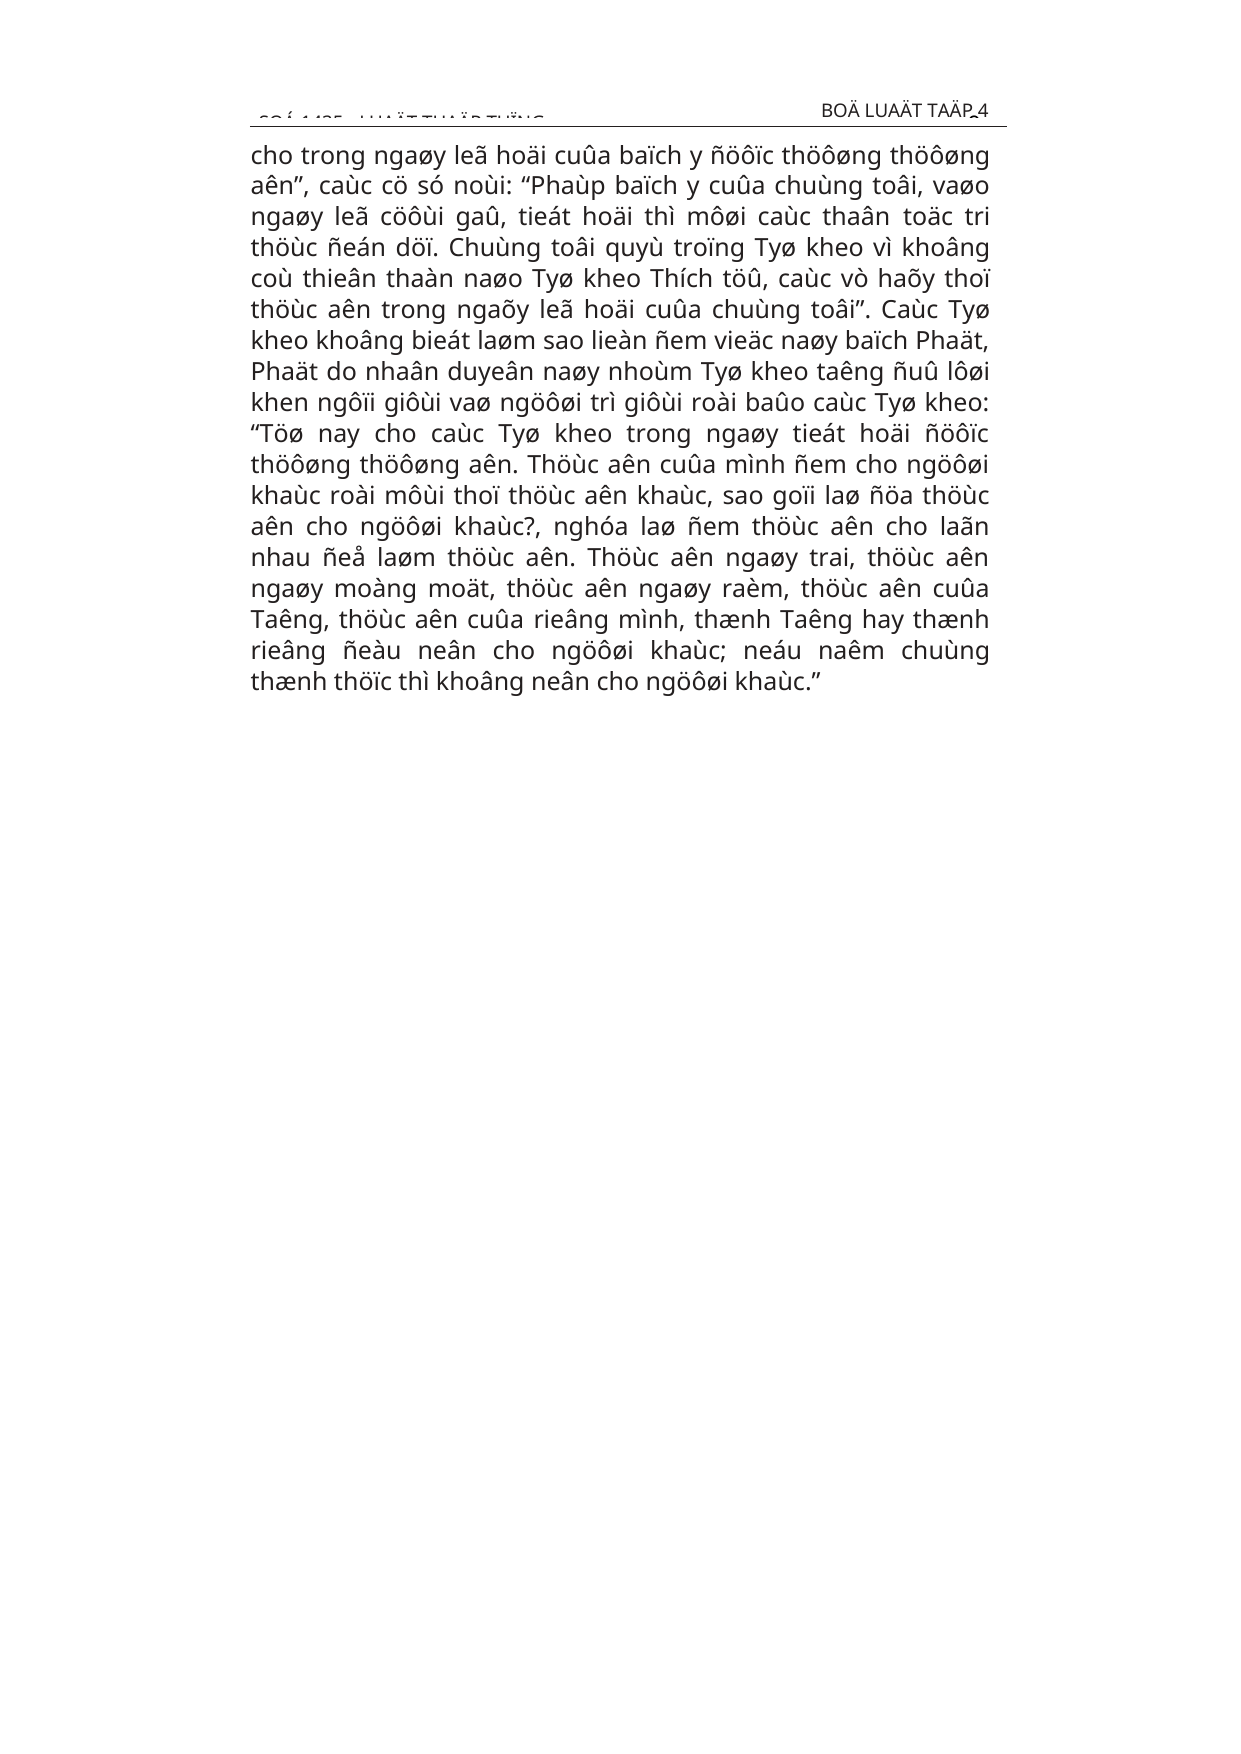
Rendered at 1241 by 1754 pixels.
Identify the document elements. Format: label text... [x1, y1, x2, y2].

text BOÄ LUAÄT TAÄP 4 [175, 97, 988, 123]
text cho trong ngaøy leã hoäi cuûa baïch y ñöôïc thöôøng thöôøng aên”, caùc cö só noùi: “Phaùp baïch y cuûa chuùng toâi, vaøo ngaøy leã cöôùi gaû, tieát hoäi thì môøi caùc thaân toäc tri thöùc ñeán döï. Chuùng toâi quyù troïng Tyø kheo vì khoâng coù thieân thaàn naøo Tyø kheo Thích töû, caùc vò haõy thoï thöùc aên trong ngaõy leã hoäi cuûa chuùng toâi”. Caùc Tyø kheo khoâng bieát laøm sao lieàn ñem vieäc naøy baïch Phaät, Phaät do nhaân duyeân naøy nhoùm Tyø kheo taêng ñuû lôøi khen ngôïi giôùi vaø ngöôøi trì giôùi roài baûo caùc Tyø kheo: “Töø nay cho caùc Tyø kheo trong ngaøy tieát hoäi ñöôïc thöôøng thöôøng aên. Thöùc aên cuûa mình ñem cho ngöôøi khaùc roài môùi thoï thöùc aên khaùc, sao goïi laø ñöa thöùc aên cho ngöôøi khaùc?, nghóa laø ñem thöùc aên cho laãn nhau ñeå laøm thöùc aên. Thöùc aên ngaøy trai, thöùc aên ngaøy moàng moät, thöùc aên ngaøy raèm, thöùc aên cuûa Taêng, thöùc aên cuûa rieâng mình, thænh Taêng hay thænh rieâng ñeàu neân cho ngöôøi khaùc; neáu naêm chuùng thænh thöïc thì khoâng neân cho ngöôøi khaùc.” [250, 139, 990, 698]
